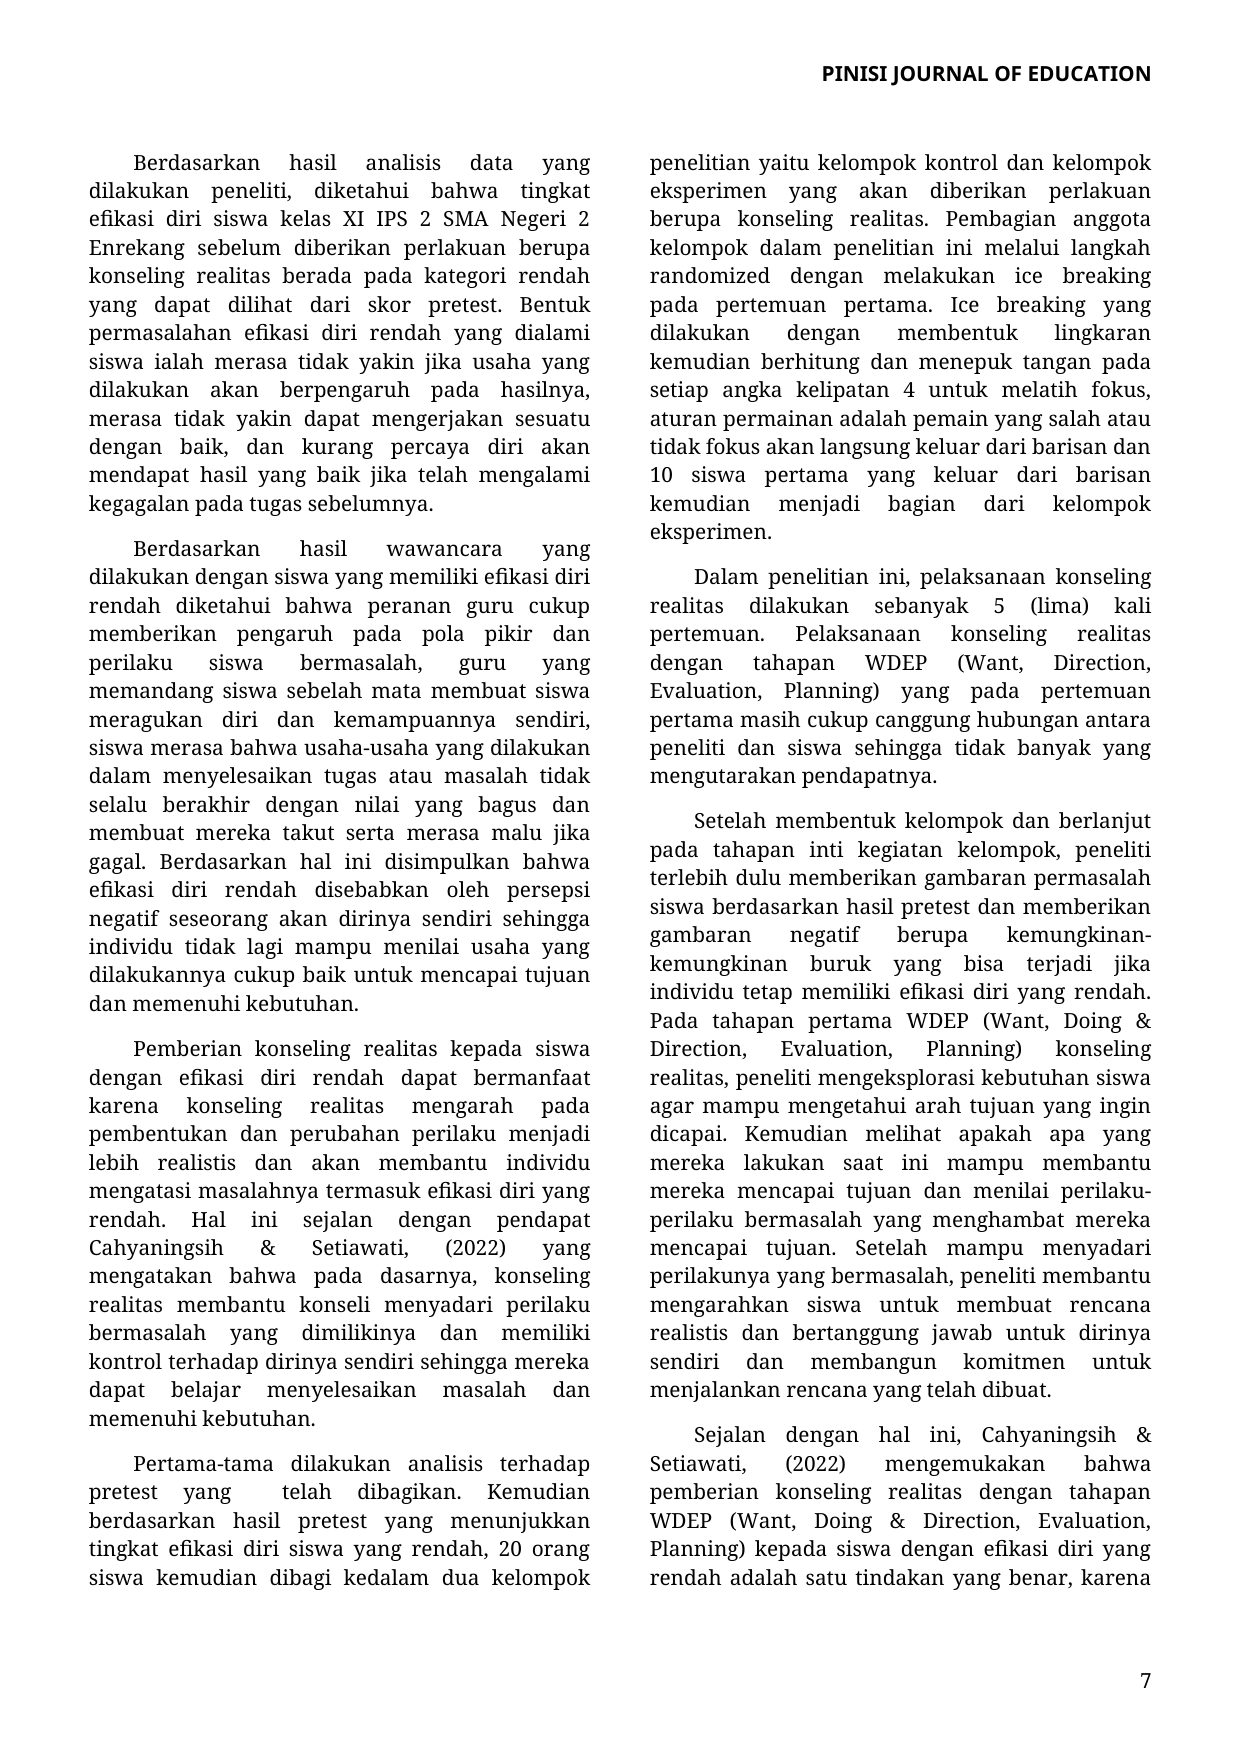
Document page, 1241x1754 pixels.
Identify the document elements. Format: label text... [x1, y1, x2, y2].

text Pertama-tama dilakukan analisis terhadap pretest yang telah dibagikan. Kemudian berdasarkan hasil pretest yang menunjukkan tingkat efikasi diri siswa yang rendah, 20 orang siswa kemudian dibagi kedalam dua kelompok penelitian yaitu kelompok kontrol dan kelompok eksperimen yang akan diberikan perlakuan berupa konseling realitas. Pembagian anggota kelompok dalam penelitian ini melalui langkah randomized dengan melakukan ice breaking pada pertemuan pertama. Ice breaking yang dilakukan dengan membentuk lingkaran kemudian berhitung dan menepuk tangan pada setiap angka kelipatan 4 untuk melatih fokus, aturan permainan adalah pemain yang salah atau tidak fokus akan langsung keluar dari barisan dan 10 siswa pertama yang keluar dari barisan kemudian menjadi bagian dari kelompok eksperimen. [89, 1449, 591, 1591]
text Dalam penelitian ini, pelaksanaan konseling realitas dilakukan sebanyak 5 (lima) kali pertemuan. Pelaksanaan konseling realitas dengan tahapan WDEP (Want, Direction, Evaluation, Planning) yang pada pertemuan pertama masih cukup canggung hubungan antara peneliti dan siswa sehingga tidak banyak yang mengutarakan pendapatnya. [649, 562, 1152, 790]
text Pemberian konseling realitas kepada siswa dengan efikasi diri rendah dapat bermanfaat karena konseling realitas mengarah pada pembentukan dan perubahan perilaku menjadi lebih realistis dan akan membantu individu mengatasi masalahnya termasuk efikasi diri yang rendah. Hal ini sejalan dengan pendapat Cahyaningsih & Setiawati, (2022) yang mengatakan bahwa pada dasarnya, konseling realitas membantu konseli menyadari perilaku bermasalah yang dimilikinya dan memiliki kontrol terhadap dirinya sendiri sehingga mereka dapat belajar menyelesaikan masalah dan memenuhi kebutuhan. [89, 1034, 591, 1432]
text Pertama-tama dilakukan analisis terhadap pretest yang telah dibagikan. Kemudian berdasarkan hasil pretest yang menunjukkan tingkat efikasi diri siswa yang rendah, 20 orang siswa kemudian dibagi kedalam dua kelompok penelitian yaitu kelompok kontrol dan kelompok eksperimen yang akan diberikan perlakuan berupa konseling realitas. Pembagian anggota kelompok dalam penelitian ini melalui langkah randomized dengan melakukan ice breaking pada pertemuan pertama. Ice breaking yang dilakukan dengan membentuk lingkaran kemudian berhitung dan menepuk tangan pada setiap angka kelipatan 4 untuk melatih fokus, aturan permainan adalah pemain yang salah atau tidak fokus akan langsung keluar dari barisan dan 10 siswa pertama yang keluar dari barisan kemudian menjadi bagian dari kelompok eksperimen. [649, 148, 1152, 546]
text Berdasarkan hasil wawancara yang dilakukan dengan siswa yang memiliki efikasi diri rendah diketahui bahwa peranan guru cukup memberikan pengaruh pada pola pikir dan perilaku siswa bermasalah, guru yang memandang siswa sebelah mata membuat siswa meragukan diri dan kemampuannya sendiri, siswa merasa bahwa usaha-usaha yang dilakukan dalam menyelesaikan tugas atau masalah tidak selalu berakhir dengan nilai yang bagus dan membuat mereka takut serta merasa malu jika gagal. Berdasarkan hal ini disimpulkan bahwa efikasi diri rendah disebabkan oleh persepsi negatif seseorang akan dirinya sendiri sehingga individu tidak lagi mampu menilai usaha yang dilakukannya cukup baik untuk mencapai tujuan dan memenuhi kebutuhan. [89, 534, 591, 1017]
text Setelah membentuk kelompok dan berlanjut pada tahapan inti kegiatan kelompok, peneliti terlebih dulu memberikan gambaran permasalah siswa berdasarkan hasil pretest dan memberikan gambaran negatif berupa kemungkinan-kemungkinan buruk yang bisa terjadi jika individu tetap memiliki efikasi diri yang rendah. Pada tahapan pertama WDEP (Want, Doing & Direction, Evaluation, Planning) konseling realitas, peneliti mengeksplorasi kebutuhan siswa agar mampu mengetahui arah tujuan yang ingin dicapai. Kemudian melihat apakah apa yang mereka lakukan saat ini mampu membantu mereka mencapai tujuan dan menilai perilaku-perilaku bermasalah yang menghambat mereka mencapai tujuan. Setelah mampu menyadari perilakunya yang bermasalah, peneliti membantu mengarahkan siswa untuk membuat rencana realistis dan bertanggung jawab untuk dirinya sendiri dan membangun komitmen untuk menjalankan rencana yang telah dibuat. [649, 807, 1152, 1404]
text Berdasarkan hasil analisis data yang dilakukan peneliti, diketahui bahwa tingkat efikasi diri siswa kelas XI IPS 2 SMA Negeri 2 Enrekang sebelum diberikan perlakuan berupa konseling realitas berada pada kategori rendah yang dapat dilihat dari skor pretest. Bentuk permasalahan efikasi diri rendah yang dialami siswa ialah merasa tidak yakin jika usaha yang dilakukan akan berpengaruh pada hasilnya, merasa tidak yakin dapat mengerjakan sesuatu dengan baik, dan kurang percaya diri akan mendapat hasil yang baik jika telah mengalami kegagalan pada tugas sebelumnya. [89, 148, 591, 517]
